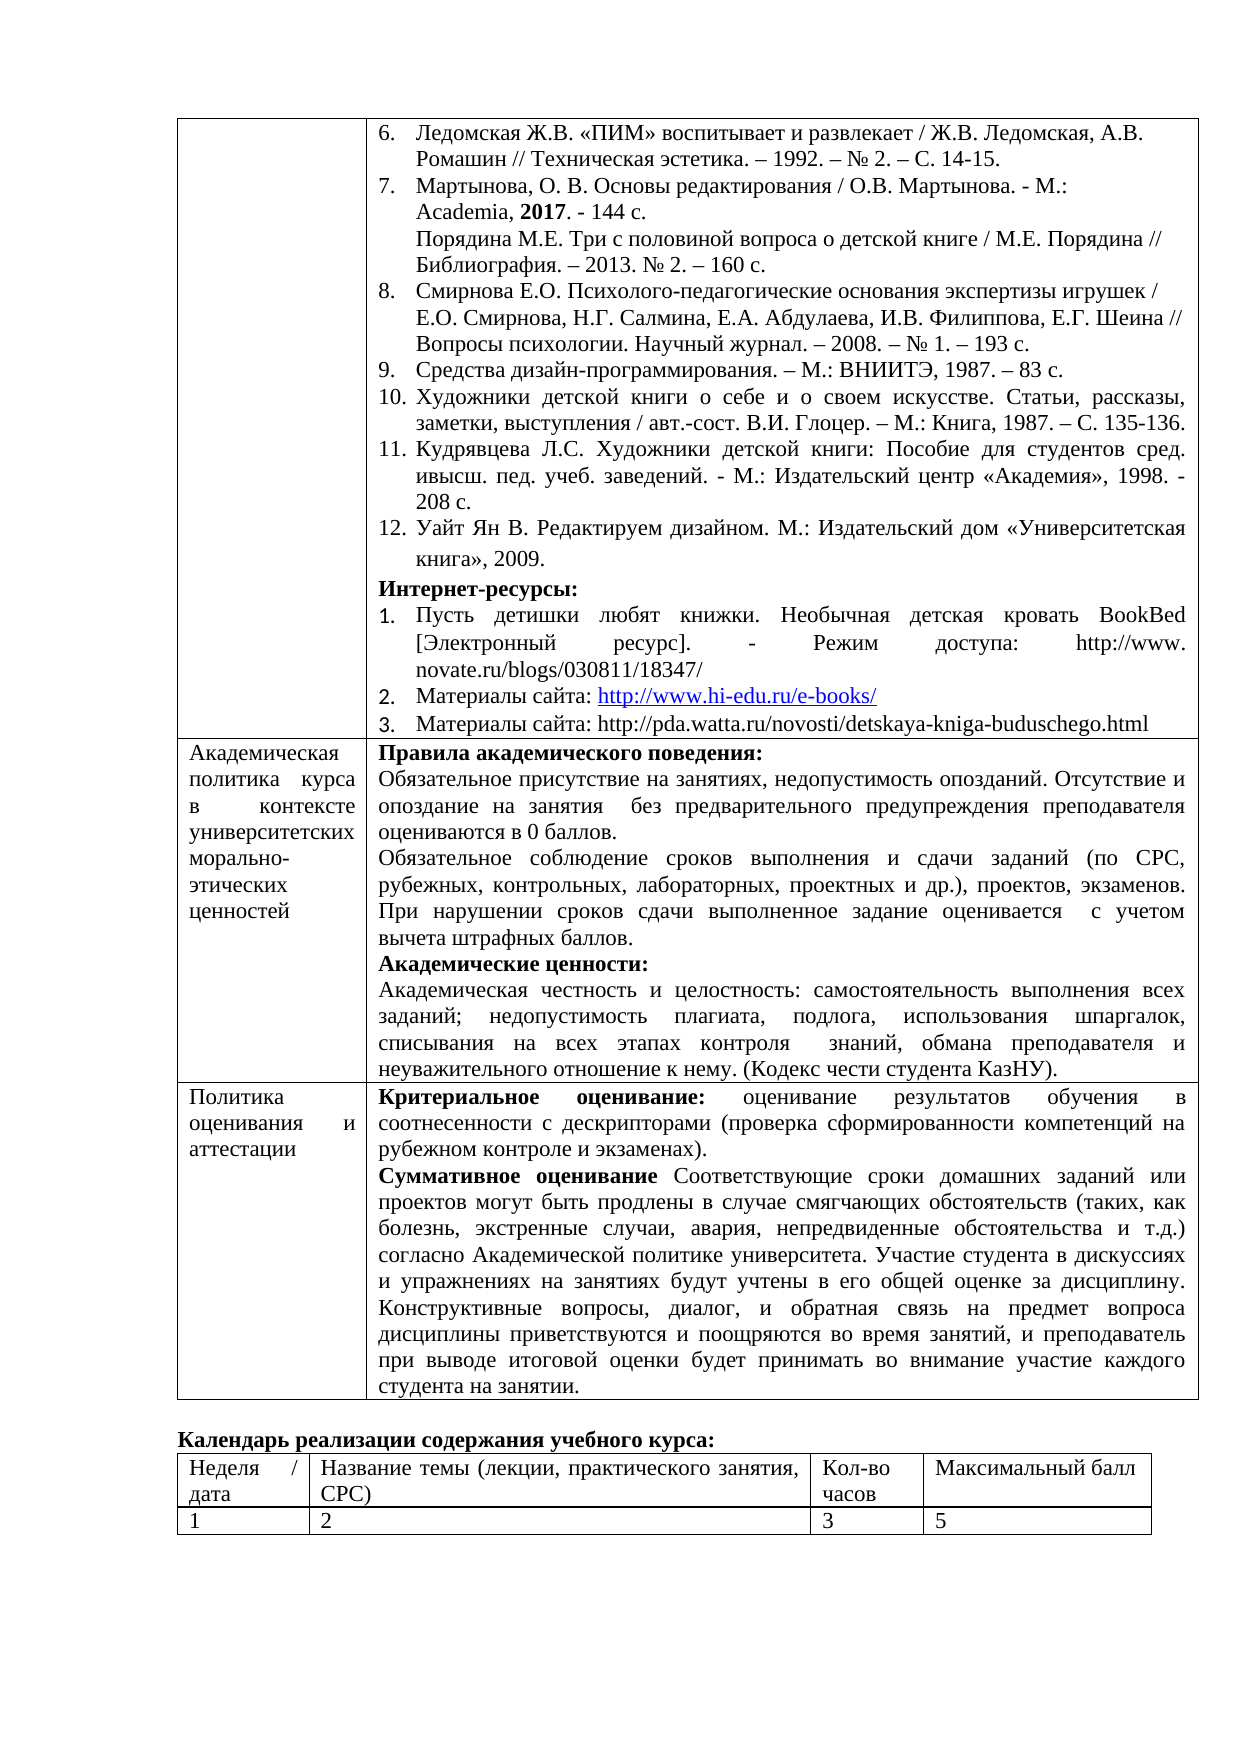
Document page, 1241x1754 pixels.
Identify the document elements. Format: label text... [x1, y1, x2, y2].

table_cell 5 [924, 1508, 1151, 1534]
table_header Максимальный балл [924, 1454, 1151, 1506]
table_header Название темы (лекции, практического занятия, СРС) [310, 1454, 810, 1506]
table_cell Правила академического поведения: Обязательное присутствие на занятиях, недопустимость опозданий. Отсутствие и опоздание на занятия без предварительного предупреждения преподавателя оцениваются в 0 баллов. Обязательное соблюдение сроков выполнения и сдачи заданий (по СРС, рубежных, контрольных, лабораторных, проектных и др.), проектов, экзаменов. При нарушении сроков сдачи выполненное задание оценивается с учетом вычета штрафных баллов. Академические ценности: Академическая честность и целостность: самостоятельность выполнения всех заданий; недопустимость плагиата, подлога, использования шпаргалок, списывания на всех этапах контроля знаний, обмана преподавателя и неуважительного отношение к нему. (Кодекс чести студента КазНУ). [367, 739, 1198, 1082]
table_header Неделя / дата [178, 1454, 309, 1506]
table_cell 3 [811, 1508, 923, 1534]
table_cell 1 [178, 1508, 309, 1534]
table_cell Политика оценивания и аттестации [178, 1083, 366, 1399]
text Календарь реализации содержания учебного курса: [177, 1426, 1152, 1453]
table_cell 2 [310, 1508, 810, 1534]
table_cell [178, 119, 366, 738]
table_cell Критериальное оценивание: оценивание результатов обучения в соотнесенности с дескрипторами (проверка сформированности компетенций на рубежном контроле и экзаменах). Суммативное оценивание Соответствующие сроки домашних заданий или проектов могут быть продлены в случае смягчающих обстоятельств (таких, как болезнь, экстренные случаи, авария, непредвиденные обстоятельства и т.д.) согласно Академической политике университета. Участие студента в дискуссиях и упражнениях на занятиях будут учтены в его общей оценке за дисциплину. Конструктивные вопросы, диалог, и обратная связь на предмет вопроса дисциплины приветствуются и поощряются во время занятий, и преподаватель при выводе итоговой оценки будет принимать во внимание участие каждого студента на занятии. [367, 1083, 1198, 1399]
table_header Кол-во часов [811, 1454, 923, 1506]
table_cell Академическая политика курса в контексте университетских морально-этических ценностей [178, 739, 366, 1082]
